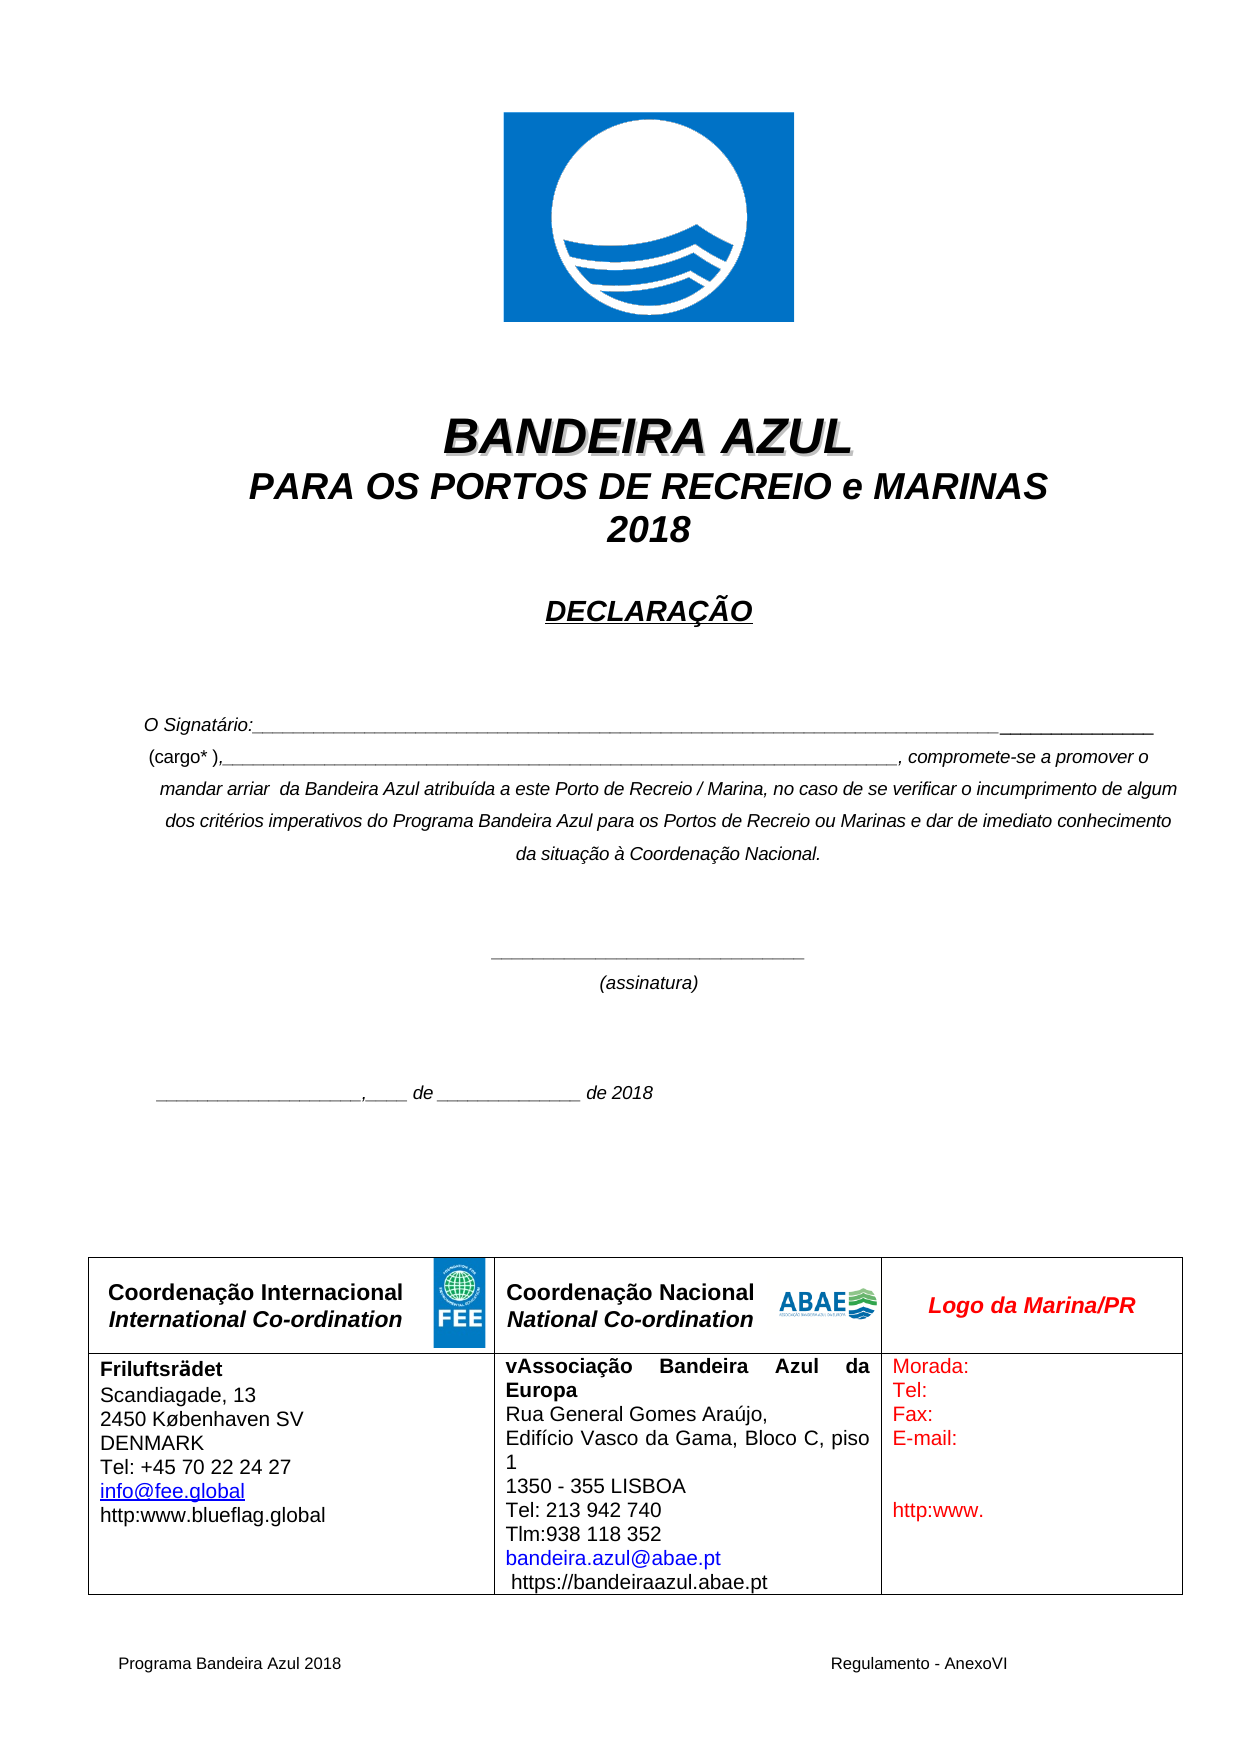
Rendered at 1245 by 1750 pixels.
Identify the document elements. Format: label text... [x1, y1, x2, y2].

table_cell vAssociação Bandeira Azul da Europa Rua General Gomes Araújo, Edifício Vasco da Gama, Bloco C, piso 1 1350 - 355 LISBOA Tel: 213 942 740 Tlm:938 118 352 bandeira.azul@abae.pt https://bandeiraazul.abae.pt [495, 1354, 881, 1594]
text (cargo* ),__________________________________________________________________, compromete-se a promover o mandar arriar da Bandeira Azul atribuída a este Porto de Recreio / Marina, no caso de se verificar o incumprimento de algum dos critérios imperativos do Programa Bandeira Azul para os Portos de Recreio ou Marinas e dar de imediato conhecimento da situação à Coordenação Nacional. [118, 746, 1179, 864]
table_cell Friluftsrädet Scandiagade, 13 2450 Københaven SV DENMARK Tel: +45 70 22 24 27 info@fee.global http:www.blueflag.global [89, 1354, 494, 1594]
picture [433, 1258, 486, 1348]
table_header Logo da Marina/PR [882, 1258, 1182, 1353]
text 2018 [118, 507, 1179, 551]
text O Signatário:________________________________________________________________________________________ [118, 713, 1179, 735]
picture [503, 112, 795, 322]
text ______________________________ [118, 939, 1179, 961]
table_cell Morada: Tel: Fax: E-mail: http:www. [882, 1354, 1182, 1594]
text DECLARAÇÃO [118, 594, 1179, 627]
text ____________________,____ de ______________ de 2018 [118, 1082, 1179, 1104]
table_header Coordenação Nacional National Co-ordination [495, 1258, 767, 1353]
text (assinatura) [118, 972, 1179, 993]
table_header [767, 1258, 881, 1353]
text BANDEIRA AZUL [118, 407, 1179, 464]
table_header [423, 1258, 494, 1353]
table_header Coordenação Internacional International Co-ordination [89, 1258, 422, 1353]
text PARA OS PORTOS DE RECREIO e MARINAS [118, 464, 1179, 507]
